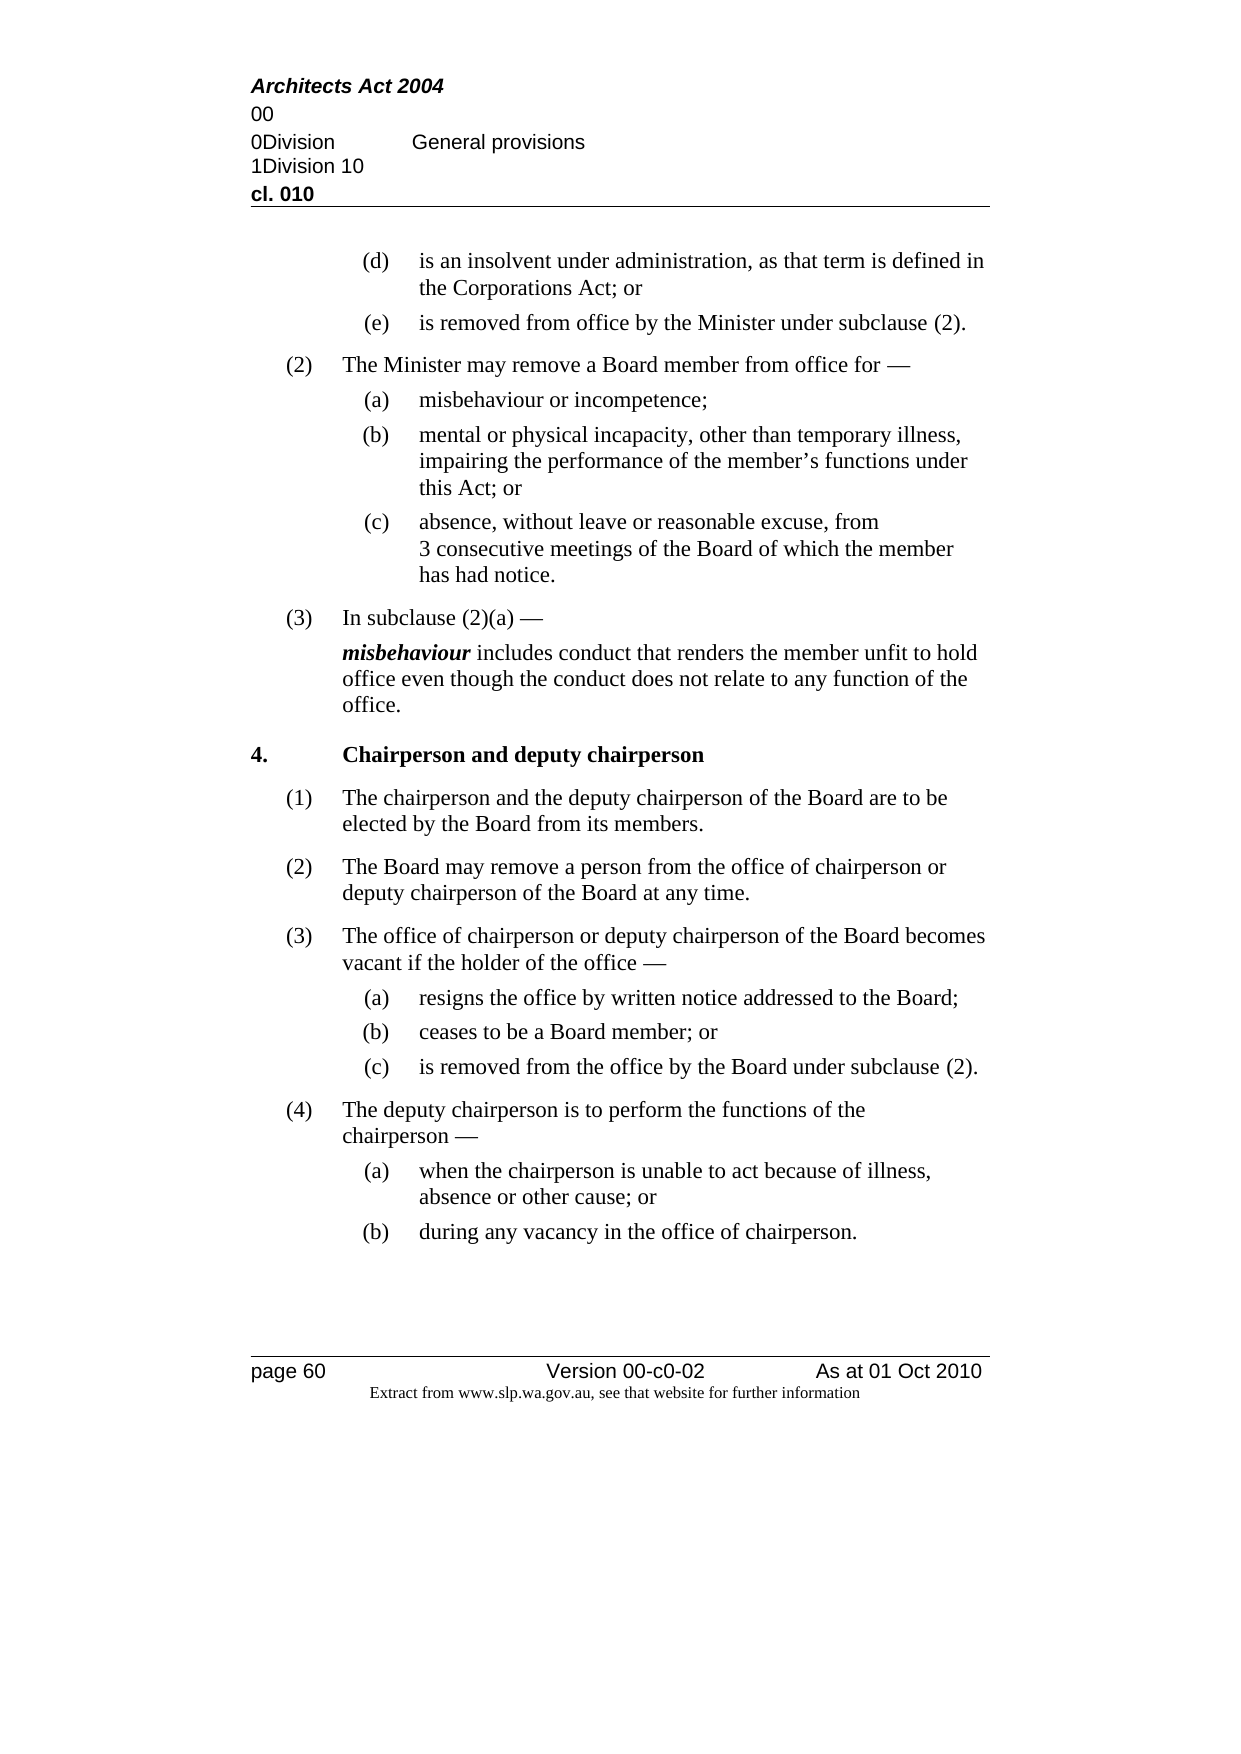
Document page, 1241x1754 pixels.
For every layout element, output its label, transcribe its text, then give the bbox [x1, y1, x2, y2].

text (c) absence, without leave or reasonable excuse, from 3 consecutive meetings of the Board of which the member has had notice. [251, 508, 990, 587]
text (a) when the chairperson is unable to act because of illness, absence or other cause; or [251, 1157, 990, 1210]
text (a) misbehaviour or incompetence; [251, 386, 990, 413]
text (b) mental or physical incapacity, other than temporary illness, impairing the performance of the member’s functions under this Act; or [251, 421, 990, 500]
text (e) is removed from office by the Minister under subclause (2). [251, 308, 990, 335]
text (b) ceases to be a Board member; or [251, 1018, 990, 1044]
text (b) during any vacancy in the office of chairperson. [251, 1218, 990, 1244]
text (c) is removed from the office by the Board under subclause (2). [251, 1053, 990, 1079]
subtitle 4. Chairperson and deputy chairperson [251, 741, 990, 767]
text misbehaviour includes conduct that renders the member unfit to hold office even though the conduct does not relate to any function of the office. [251, 639, 990, 718]
text (2) The Minister may remove a Board member from office for — [251, 352, 990, 378]
text (4) The deputy chairperson is to perform the functions of the chairperson — [251, 1096, 990, 1149]
text (3) In subclause (2)(a) — [251, 604, 990, 630]
text (1) The chairperson and the deputy chairperson of the Board are to be elected by the Board from its members. [251, 784, 990, 836]
text (a) resigns the office by written notice addressed to the Board; [251, 983, 990, 1010]
text (2) The Board may remove a person from the office of chairperson or deputy chairperson of the Board at any time. [251, 853, 990, 906]
text (3) The office of chairperson or deputy chairperson of the Board becomes vacant if the holder of the office — [251, 922, 990, 975]
text (d) is an insolvent under administration, as that term is defined in the Corporations Act; or [251, 247, 990, 300]
